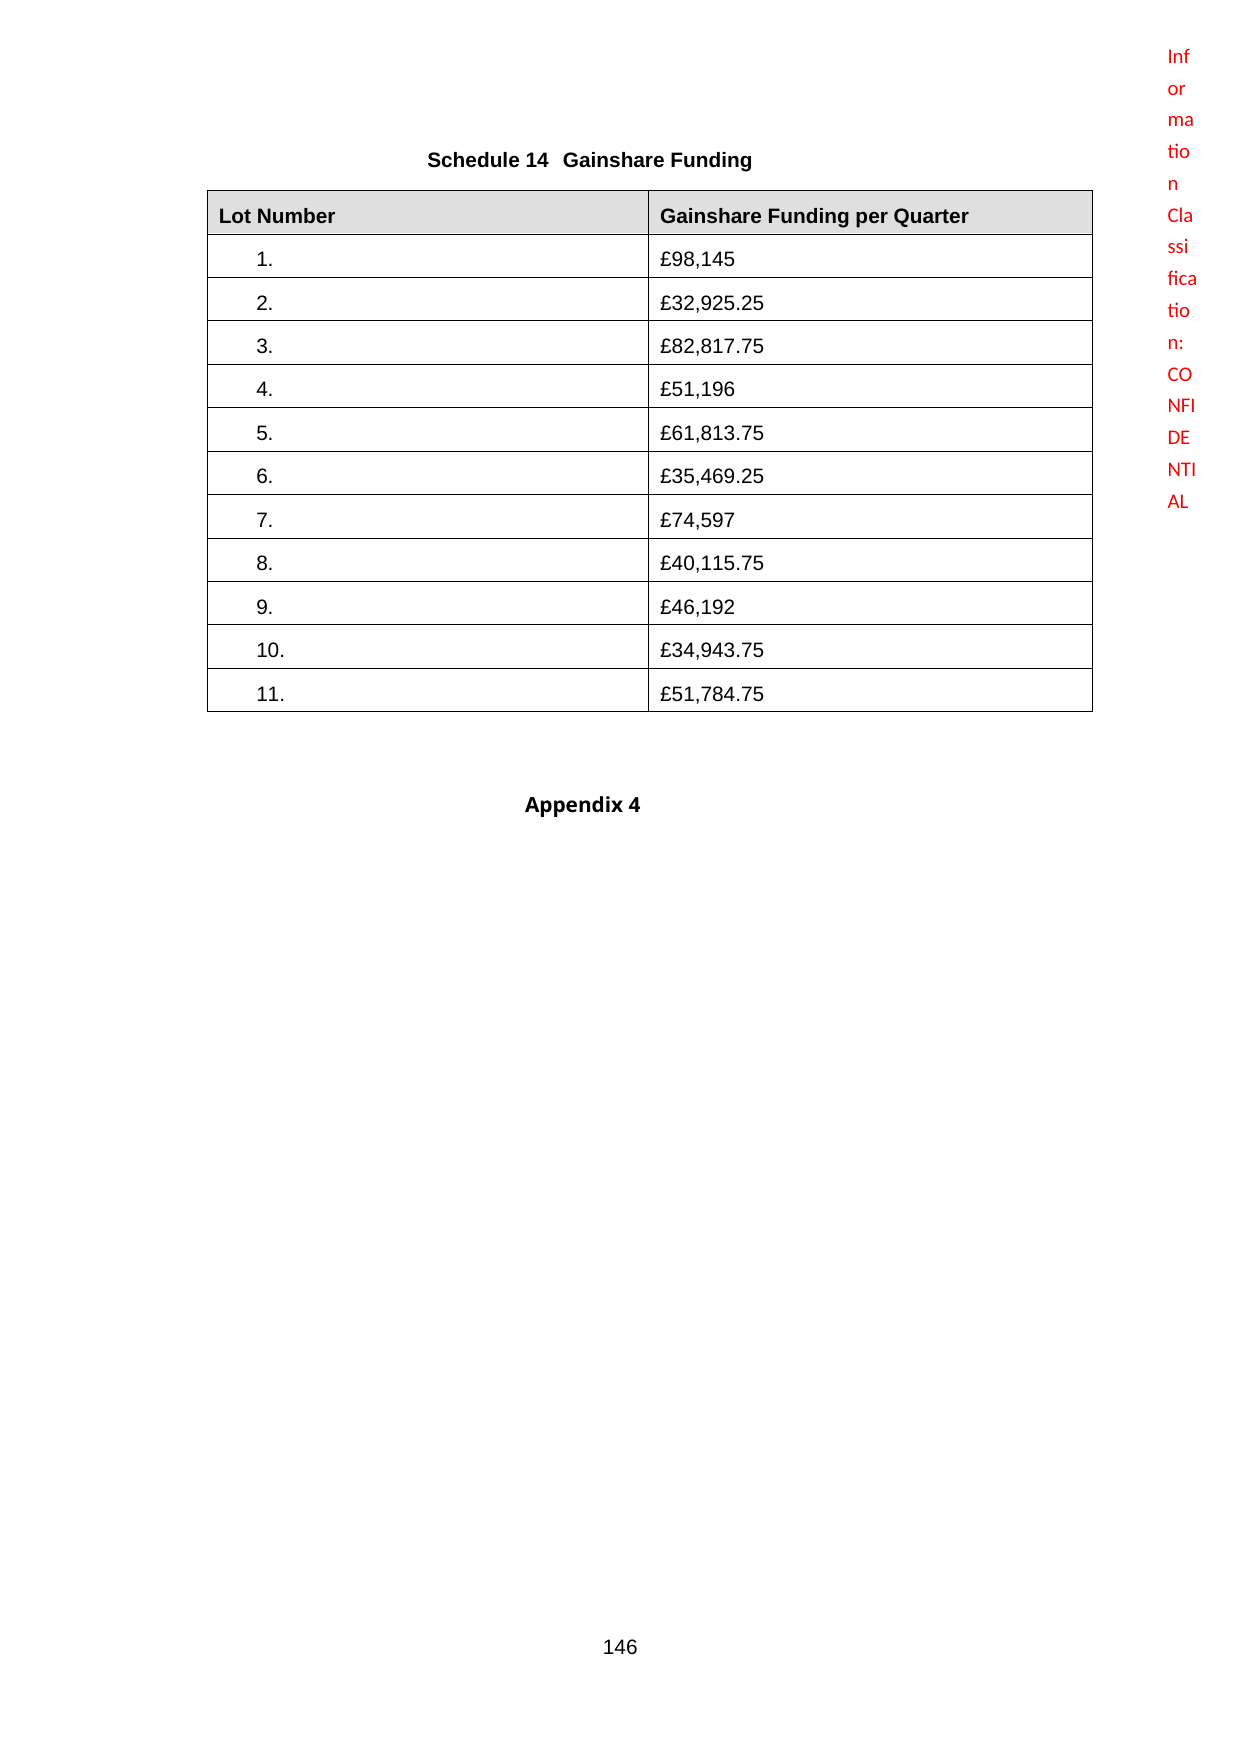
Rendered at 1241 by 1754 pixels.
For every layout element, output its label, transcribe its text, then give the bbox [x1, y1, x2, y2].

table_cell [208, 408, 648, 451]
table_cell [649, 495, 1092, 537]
table_header Gainshare Funding per Quarter [649, 191, 1092, 233]
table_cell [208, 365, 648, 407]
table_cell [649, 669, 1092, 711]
subtitle Gainshare Funding [148, 148, 1093, 172]
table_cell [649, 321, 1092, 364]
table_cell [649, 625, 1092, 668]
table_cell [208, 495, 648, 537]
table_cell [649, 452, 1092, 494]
table_cell £98,145 [649, 235, 1092, 277]
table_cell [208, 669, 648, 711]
table_cell [208, 321, 648, 364]
table_cell [208, 235, 648, 277]
table_header Lot Number [208, 191, 648, 233]
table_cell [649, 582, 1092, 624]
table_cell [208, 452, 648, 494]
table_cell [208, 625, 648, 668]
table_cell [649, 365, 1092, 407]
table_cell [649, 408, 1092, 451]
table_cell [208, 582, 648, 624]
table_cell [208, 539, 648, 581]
table_cell [208, 278, 648, 320]
table_cell £32,925.25 [649, 278, 1092, 320]
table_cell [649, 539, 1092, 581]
